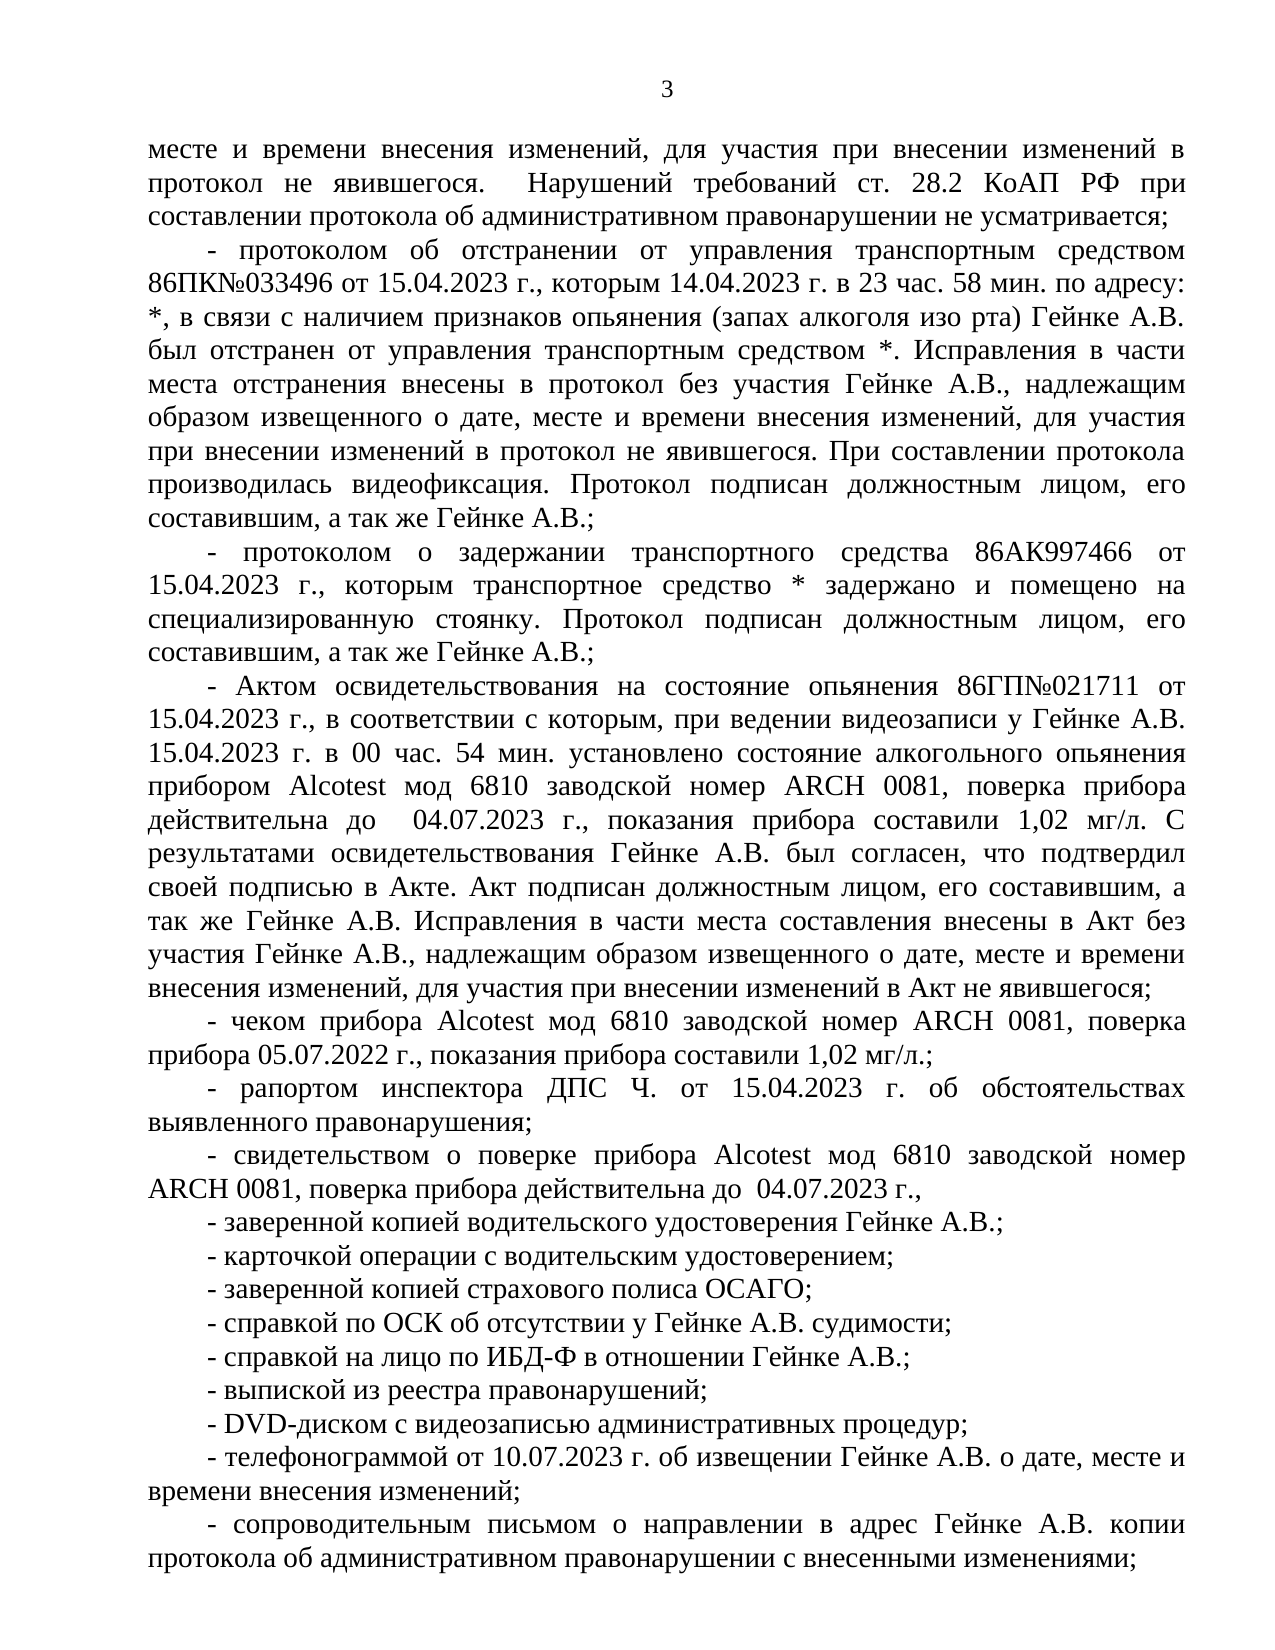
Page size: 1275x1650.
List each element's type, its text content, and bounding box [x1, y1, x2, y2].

text - справкой на лицо по ИБД-Ф в отношении Гейнке А.В.; [148, 1339, 1186, 1372]
text - Актом освидетельствования на состояние опьянения 86ГП№021711 от 15.04.2023 г., в соответствии с которым, при ведении видеозаписи у Гейнке А.В. 15.04.2023 г. в 00 час. 54 мин. установлено состояние алкогольного опьянения прибором Alcotest мод 6810 заводской номер ARCH 0081, поверка прибора действительна до 04.07.2023 г., показания прибора составили 1,02 мг/л. С результатами освидетельствования Гейнке А.В. был согласен, что подтвердил своей подписью в Акте. Акт подписан должностным лицом, его составившим, а так же Гейнке А.В. Исправления в части места составления внесены в Акт без участия Гейнке А.В., надлежащим образом извещенного о дате, месте и времени внесения изменений, для участия при внесении изменений в Акт не явившегося; [148, 668, 1186, 1003]
text - протоколом об отстранении от управления транспортным средством 86ПК№033496 от 15.04.2023 г., которым 14.04.2023 г. в 23 час. 58 мин. по адресу: *, в связи с наличием признаков опьянения (запах алкоголя изо рта) Гейнке А.В. был отстранен от управления транспортным средством *. Исправления в части места отстранения внесены в протокол без участия Гейнке А.В., надлежащим образом извещенного о дате, месте и времени внесения изменений, для участия при внесении изменений в протокол не явившегося. При составлении протокола производилась видеофиксация. Протокол подписан должностным лицом, его составившим, а так же Гейнке А.В.; [148, 232, 1186, 534]
text - сопроводительным письмом о направлении в адрес Гейнке А.В. копии протокола об административном правонарушении с внесенными изменениями; [148, 1506, 1186, 1573]
text - заверенной копией водительского удостоверения Гейнке А.В.; [148, 1204, 1186, 1238]
text - выпиской из реестра правонарушений; [148, 1372, 1186, 1406]
text - карточкой операции с водительским удостоверением; [148, 1238, 1186, 1272]
text - заверенной копией страхового полиса ОСАГО; [148, 1272, 1186, 1305]
text - рапортом инспектора ДПС Ч. от 15.04.2023 г. об обстоятельствах выявленного правонарушения; [148, 1070, 1186, 1137]
text - чеком прибора Alcotest мод 6810 заводской номер ARCH 0081, поверка прибора 05.07.2022 г., показания прибора составили 1,02 мг/л.; [148, 1003, 1186, 1070]
text - справкой по ОСК об отсутствии у Гейнке А.В. судимости; [148, 1305, 1186, 1339]
text - свидетельством о поверке прибора Alcotest мод 6810 заводской номер ARCH 0081, поверка прибора действительна до 04.07.2023 г., [148, 1137, 1186, 1204]
text - телефонограммой от 10.07.2023 г. об извещении Гейнке А.В. о дате, месте и времени внесения изменений; [148, 1439, 1186, 1506]
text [148, 131, 1186, 232]
text - DVD-диском с видеозаписью административных процедур; [148, 1406, 1186, 1439]
text - протоколом о задержании транспортного средства 86АК997466 от 15.04.2023 г., которым транспортное средство * задержано и помещено на специализированную стоянку. Протокол подписан должностным лицом, его составившим, а так же Гейнке А.В.; [148, 534, 1186, 668]
